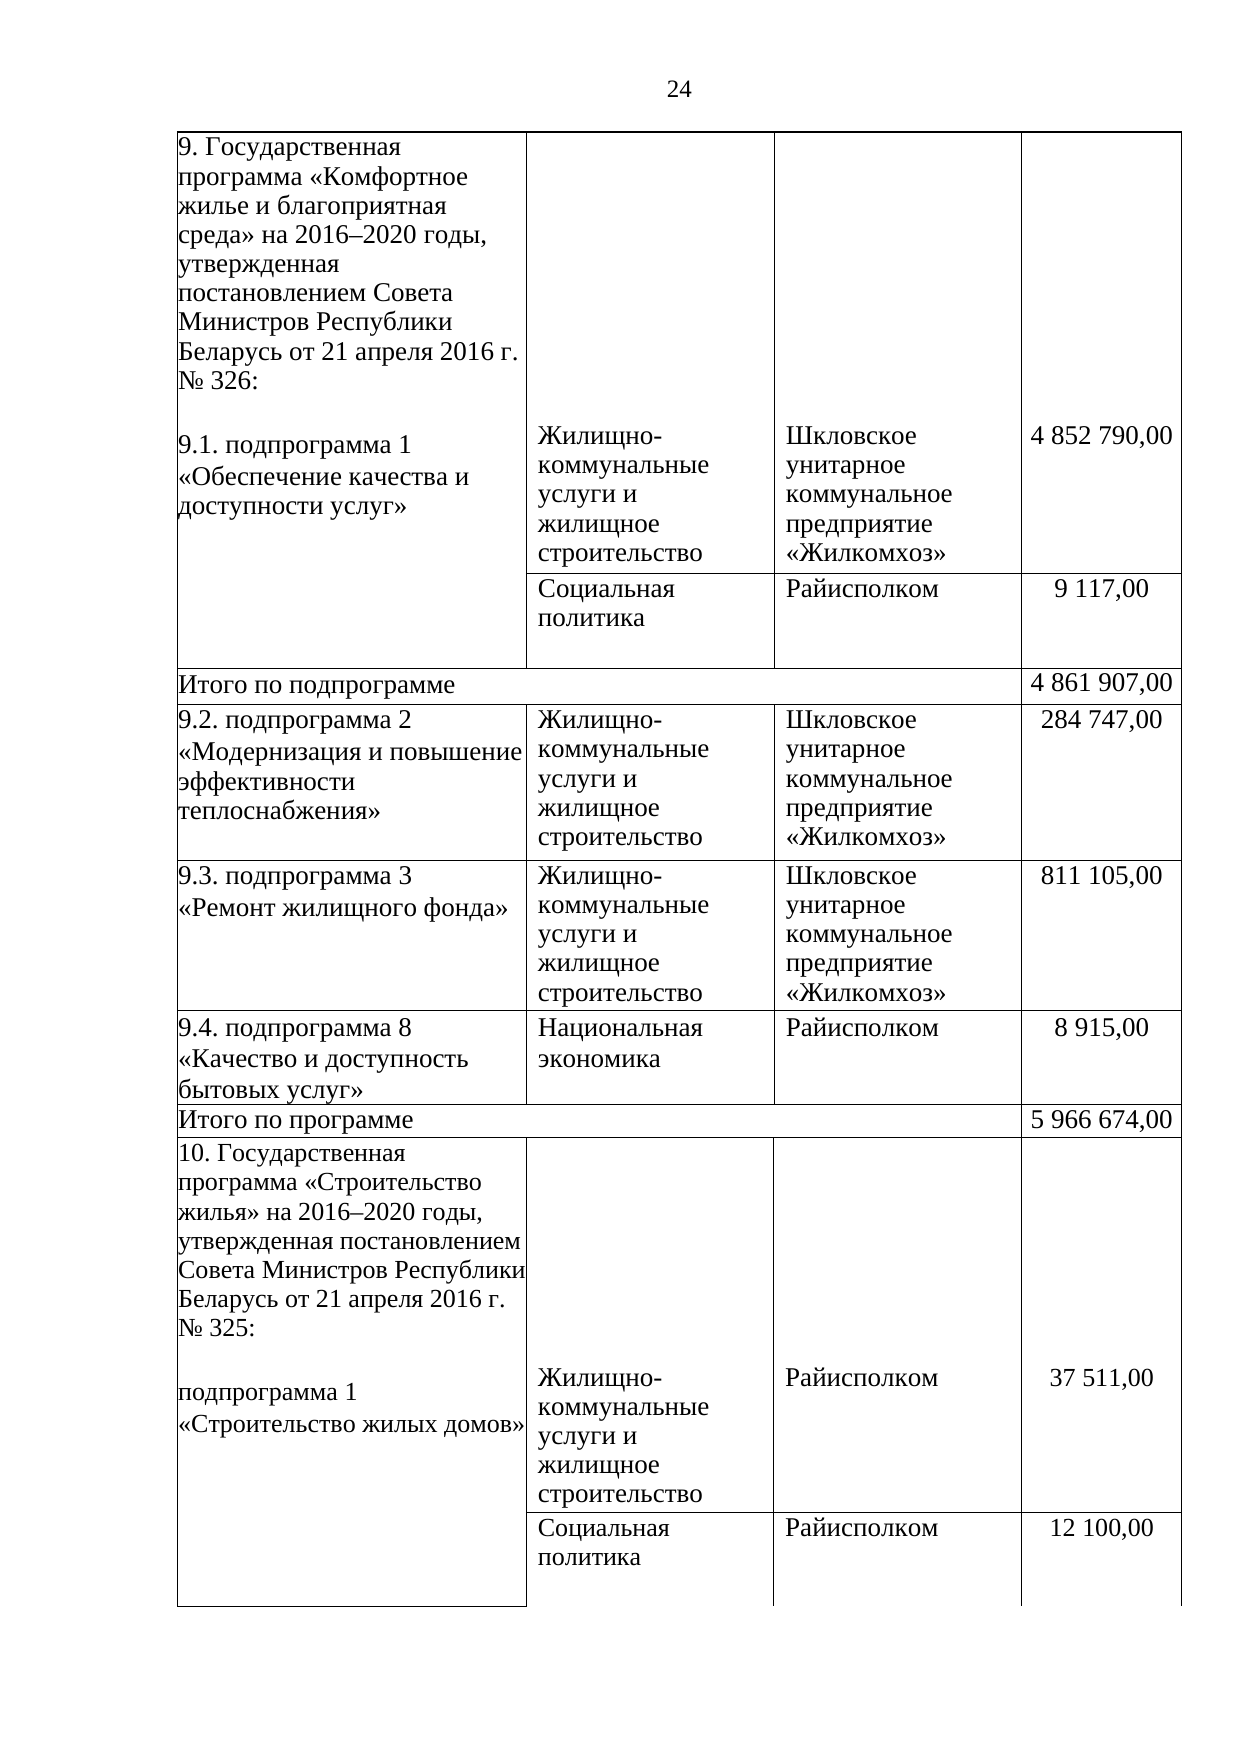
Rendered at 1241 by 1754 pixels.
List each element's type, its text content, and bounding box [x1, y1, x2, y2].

table_cell 12 100,00 [1022, 1513, 1181, 1606]
table_cell Жилищно-коммунальные услуги и жилищное строительство [527, 133, 774, 573]
table_cell 4 861 907,00 [1022, 669, 1181, 704]
table_cell 9.3. подпрограмма 3 «Ремонт жилищного фонда» [178, 861, 526, 1010]
table_cell Итого по подпрограмме [178, 669, 1021, 704]
table_cell Жилищно-коммунальные услуги и жилищное строительство [527, 705, 774, 860]
table_cell Социальная политика [527, 574, 774, 667]
table_cell 37 511,00 [1022, 1138, 1181, 1512]
table_cell Райисполком [775, 574, 1021, 667]
table_cell 811 105,00 [1022, 861, 1181, 1010]
table_cell Шкловское унитарное коммунальное предприятие «Жилкомхоз» [775, 133, 1021, 573]
table_cell Райисполком [774, 1138, 1021, 1512]
table_cell Райисполком [775, 1011, 1021, 1104]
table_cell 284 747,00 [1022, 705, 1181, 860]
table_cell Райисполком [774, 1513, 1021, 1606]
table_cell 5 966 674,00 [1022, 1105, 1181, 1137]
table_cell Шкловское унитарное коммунальное предприятие «Жилкомхоз» [775, 861, 1021, 1010]
table_cell 9. Государственная программа «Комфортное жилье и благоприятная среда» на 2016–2020 годы, утвержденная постановлением Совета Министров Республики Беларусь от 21 апреля 2016 г. № 326: 9.1. подпрограмма 1 «Обеспечение качества и доступности услуг» [178, 133, 526, 667]
table_cell 9 117,00 [1022, 574, 1181, 667]
table_cell Социальная политика [527, 1513, 773, 1606]
table_cell Национальная экономика [527, 1011, 774, 1104]
table_cell Жилищно-коммунальные услуги и жилищное строительство [527, 861, 774, 1010]
table_cell Жилищно-коммунальные услуги и жилищное строительство [527, 1138, 773, 1512]
table_cell Шкловское унитарное коммунальное предприятие «Жилкомхоз» [775, 705, 1021, 860]
table_cell 9.2. подпрограмма 2 «Модернизация и повышение эффективности теплоснабжения» [178, 705, 526, 860]
table_cell 9.4. подпрограмма 8 «Качество и доступность бытовых услуг» [178, 1011, 526, 1104]
table_cell 4 852 790,00 [1022, 133, 1181, 573]
table_cell Итого по программе [178, 1105, 1021, 1137]
table_cell 10. Государственная программа «Строительство жилья» на 2016–2020 годы, утвержденная постановлением Совета Министров Республики Беларусь от 21 апреля 2016 г. № 325: подпрограмма 1 «Строительство жилых домов» [178, 1138, 526, 1606]
table_cell 8 915,00 [1022, 1011, 1181, 1104]
